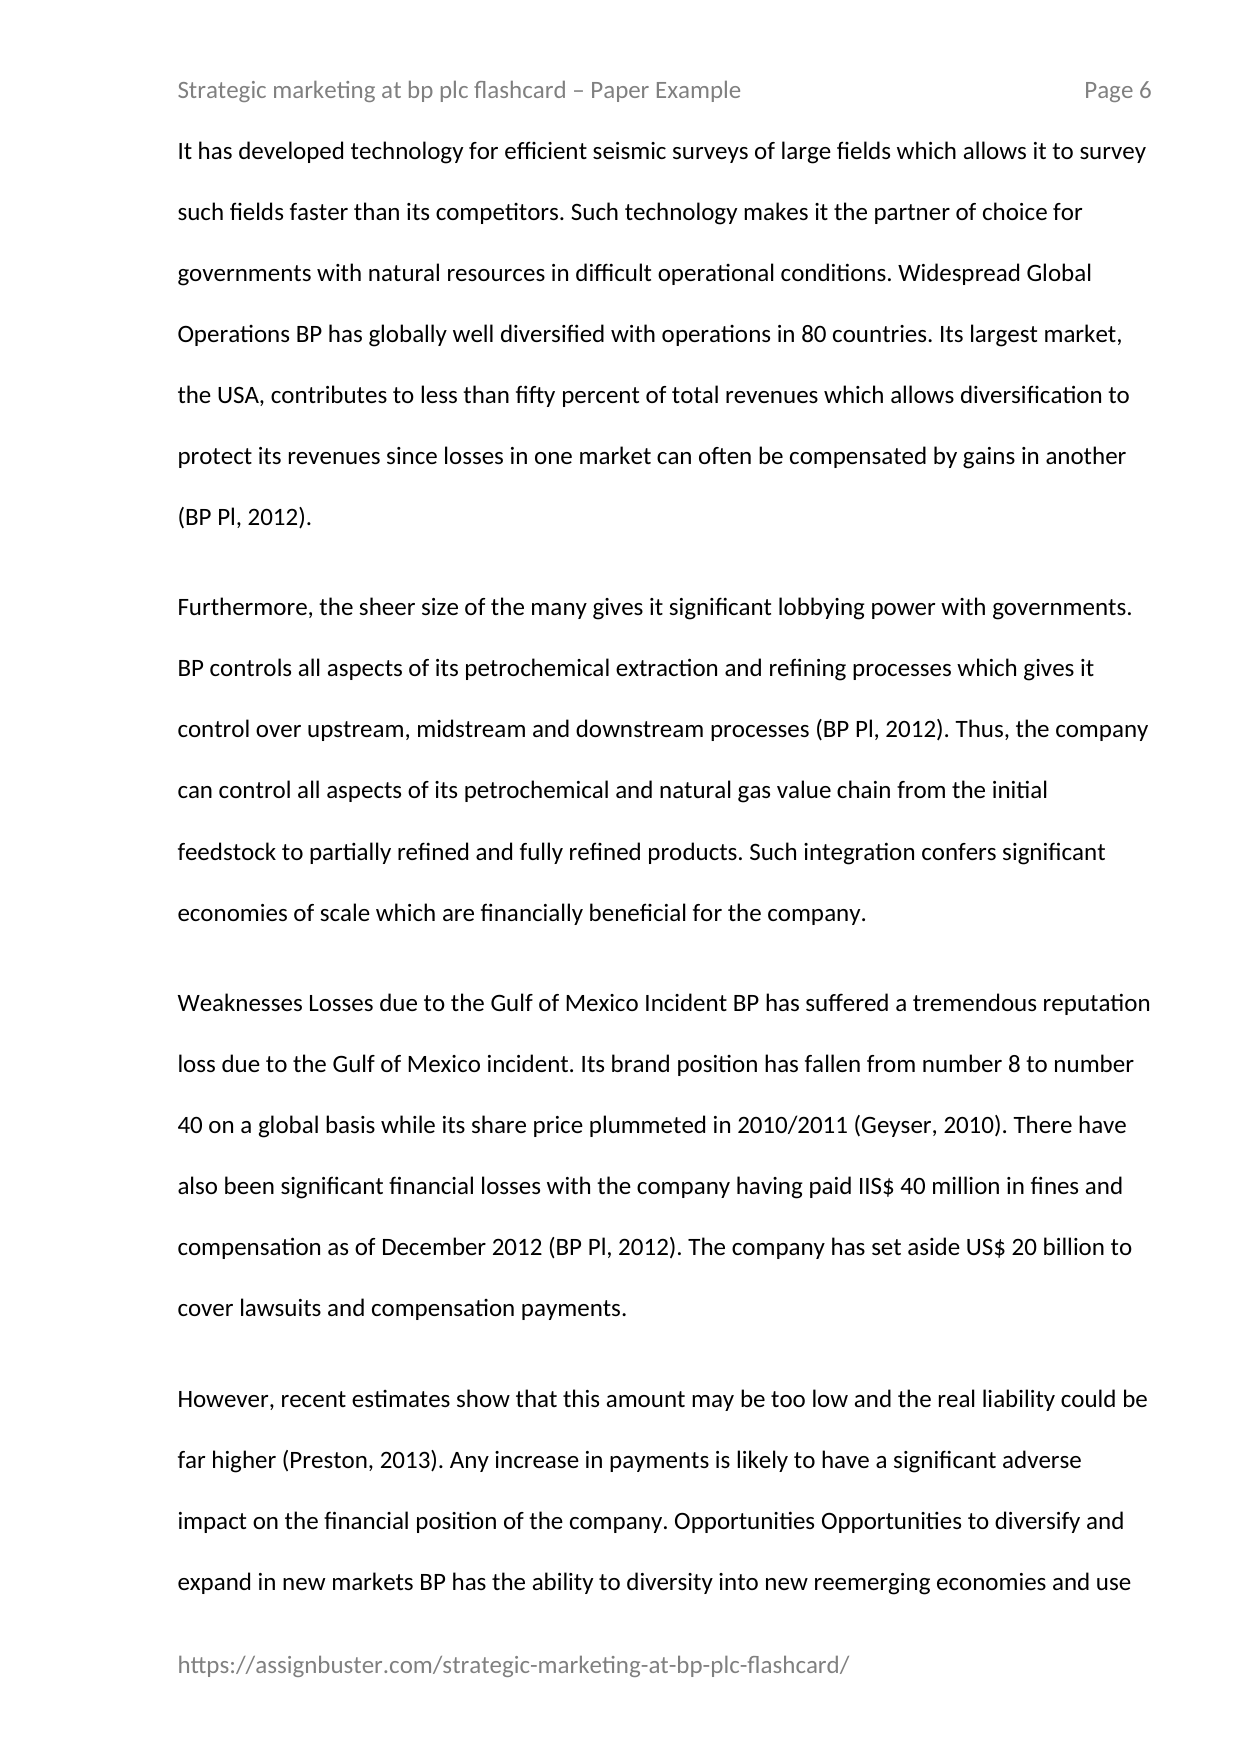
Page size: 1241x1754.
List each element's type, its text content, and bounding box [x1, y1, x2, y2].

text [177, 1383, 1152, 1597]
text It has developed technology for efficient seismic surveys of large fields which allows it to survey such fields faster than its competitors. Such technology makes it the partner of choice for governments with natural resources in difficult operational conditions. Widespread Global Operations BP has globally well diversified with operations in 80 countries. Its largest market, the USA, contributes to less than fifty percent of total revenues which allows diversification to protect its revenues since losses in one market can often be compensated by gains in another (BP Pl, 2012). [177, 135, 1152, 532]
text Furthermore, the sheer size of the many gives it significant lobbying power with governments. BP controls all aspects of its petrochemical extraction and refining processes which gives it control over upstream, midstream and downstream processes (BP Pl, 2012). Thus, the company can control all aspects of its petrochemical and natural gas value chain from the initial feedstock to partially refined and fully refined products. Such integration confers significant economies of scale which are financially beneficial for the company. [177, 592, 1152, 927]
text Weaknesses Losses due to the Gulf of Mexico Incident BP has suffered a tremendous reputation loss due to the Gulf of Mexico incident. Its brand position has fallen from number 8 to number 40 on a global basis while its share price plummeted in 2010/2011 (Geyser, 2010). There have also been significant financial losses with the company having paid IIS$ 40 million in fines and compensation as of December 2012 (BP Pl, 2012). The company has set aside US$ 20 billion to cover lawsuits and compensation payments. [177, 987, 1152, 1323]
